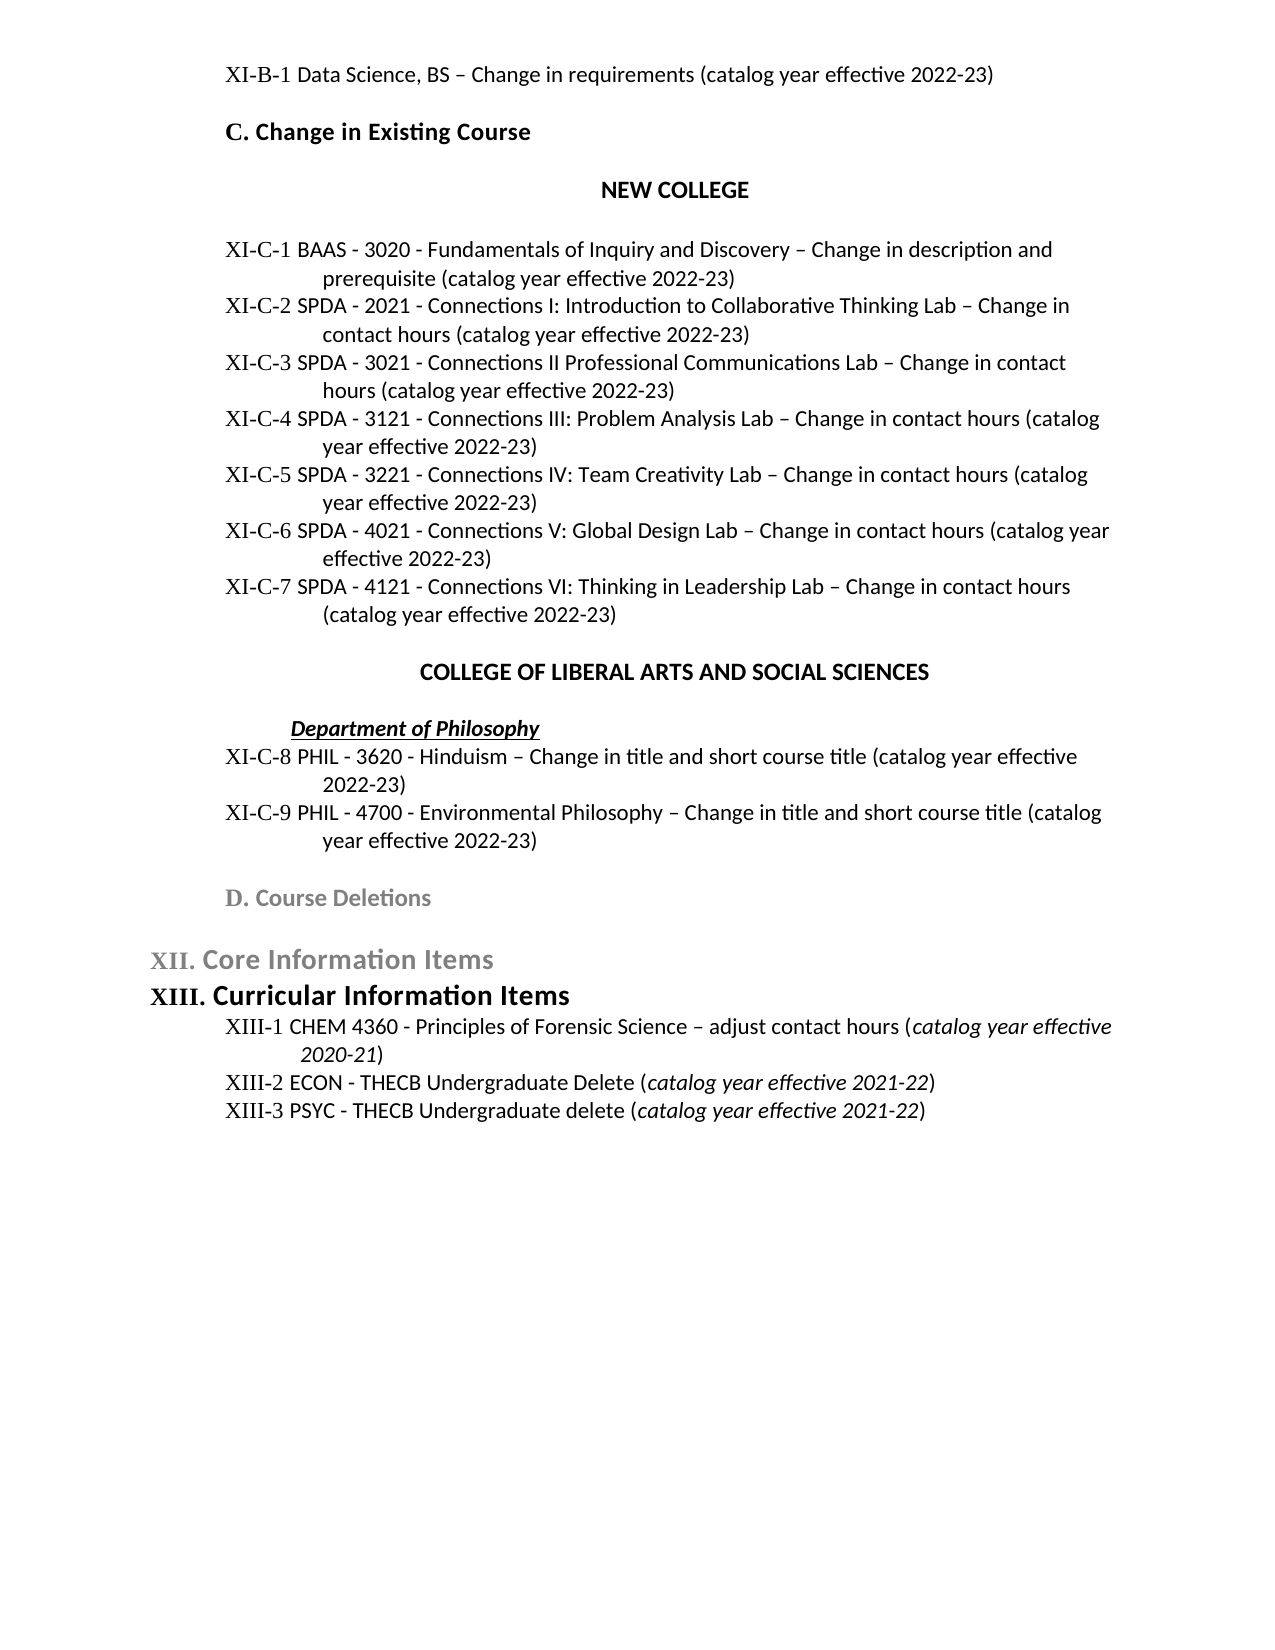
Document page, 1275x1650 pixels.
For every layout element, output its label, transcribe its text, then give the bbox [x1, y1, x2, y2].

text New College [225, 174, 1125, 205]
list Course Deletions [225, 883, 1125, 941]
list Change in Existing Course [225, 116, 1125, 147]
list SPDA - 3221 - Connections IV: Team Creativity Lab – Change in contact hours (catalog year effective 2022-23) [225, 460, 1125, 516]
list BAAS - 3020 - Fundamentals of Inquiry and Discovery – Change in description and prerequisite (catalog year effective 2022-23) [225, 236, 1125, 292]
list Department of Philosophy [291, 714, 1125, 742]
list Data Science, BS – Change in requirements (catalog year effective 2022-23) [225, 60, 1125, 116]
list CHEM 4360 - Principles of Forensic Science – adjust contact hours (catalog year effective 2020-21) [225, 1012, 1125, 1068]
list SPDA - 4021 - Connections V: Global Design Lab – Change in contact hours (catalog year effective 2022-23) [225, 516, 1125, 572]
list SPDA - 3021 - Connections II Professional Communications Lab – Change in contact hours (catalog year effective 2022-23) [225, 348, 1125, 404]
list PSYC - THECB Undergraduate delete (catalog year effective 2021-22) [225, 1096, 1125, 1124]
list SPDA - 4121 - Connections VI: Thinking in Leadership Lab – Change in contact hours (catalog year effective 2022-23) [225, 572, 1125, 628]
list Curricular Information Items [150, 977, 1125, 1012]
list Core Information Items [150, 941, 1125, 977]
list PHIL - 4700 - Environmental Philosophy – Change in title and short course title (catalog year effective 2022-23) [225, 798, 1125, 883]
list ECON - THECB Undergraduate Delete (catalog year effective 2021-22) [225, 1068, 1125, 1096]
list SPDA - 3121 - Connections III: Problem Analysis Lab – Change in contact hours (catalog year effective 2022-23) [225, 404, 1125, 460]
list SPDA - 2021 - Connections I: Introduction to Collaborative Thinking Lab – Change in contact hours (catalog year effective 2022-23) [225, 292, 1125, 348]
list PHIL - 3620 - Hinduism – Change in title and short course title (catalog year effective 2022-23) [225, 742, 1125, 798]
text College of Liberal Arts and Social Sciences [225, 656, 1125, 686]
